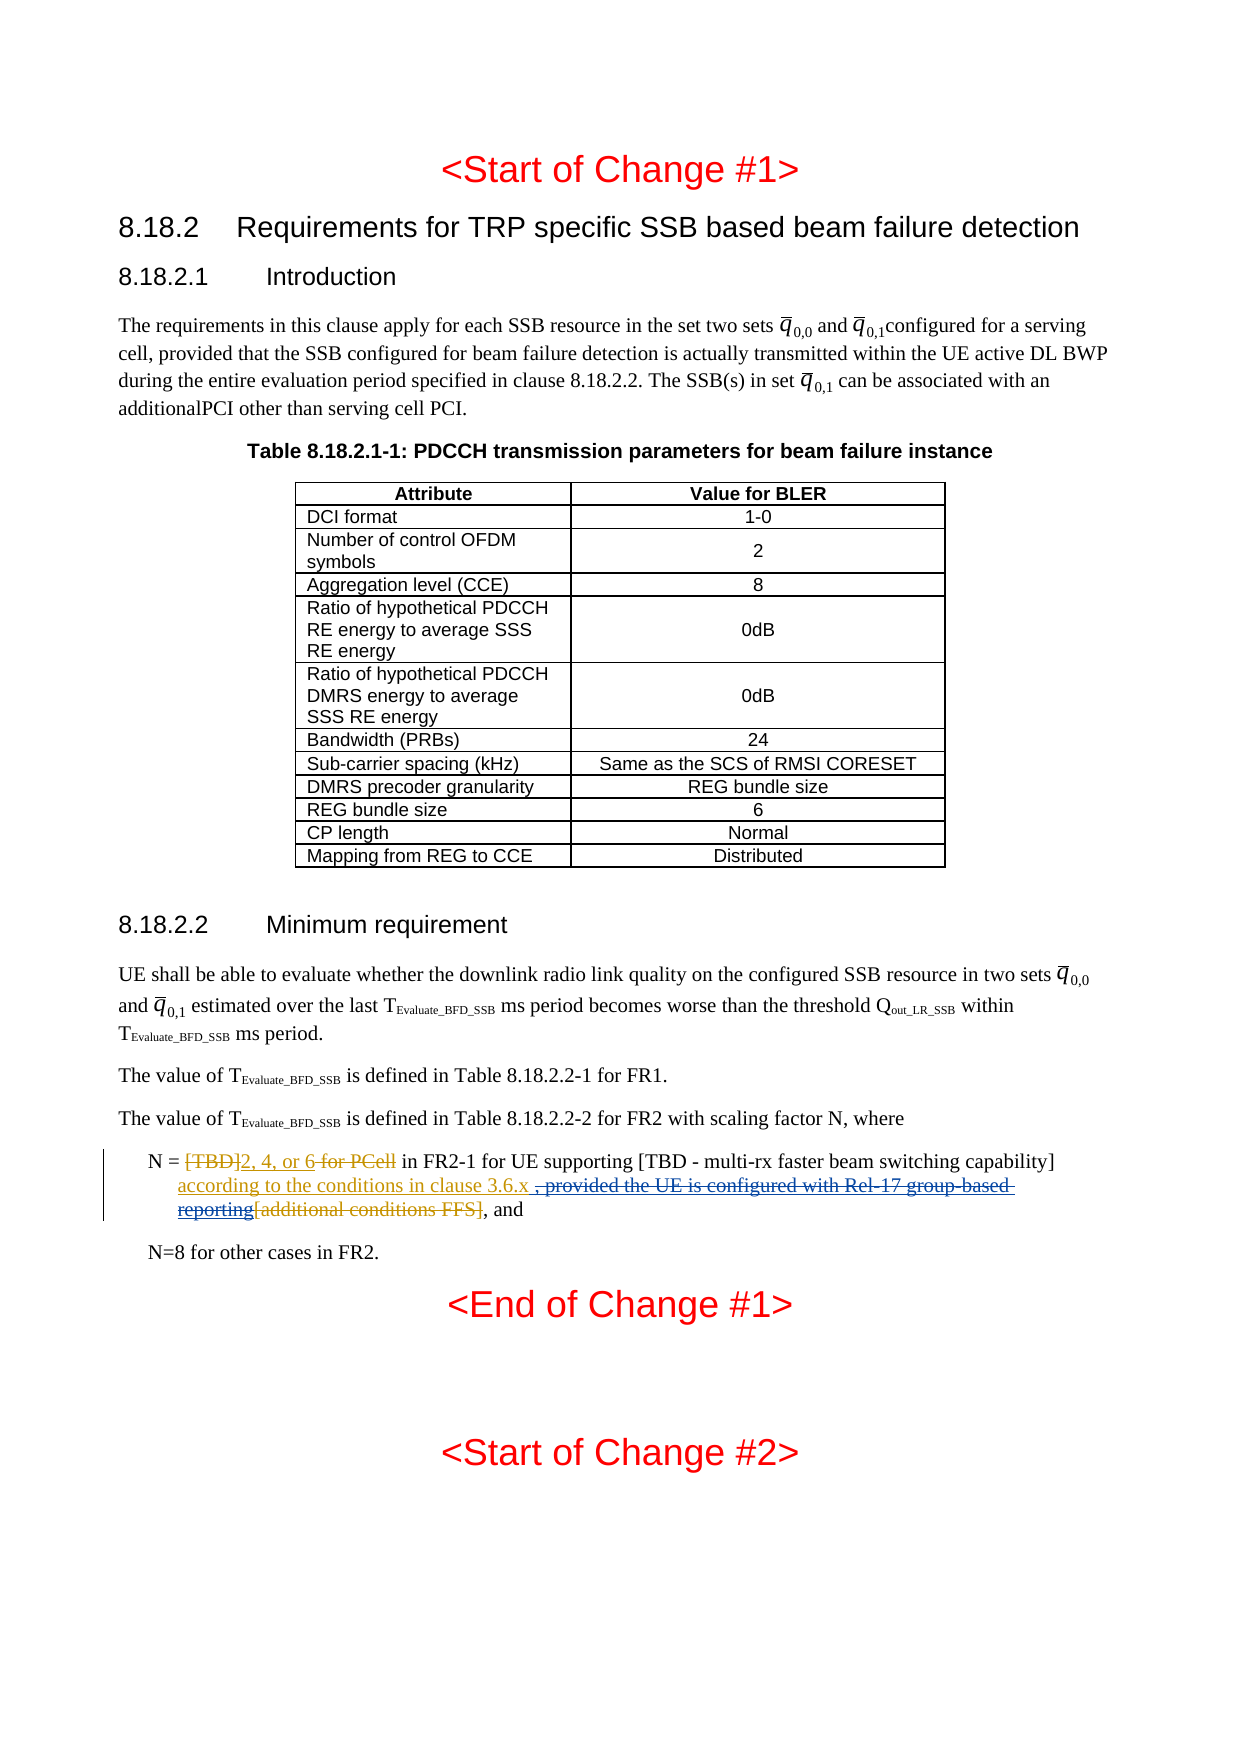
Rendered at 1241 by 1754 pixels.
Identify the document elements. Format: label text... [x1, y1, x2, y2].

table_cell Bandwidth (PRBs) [296, 729, 570, 751]
table_header Attribute [296, 483, 570, 504]
table_cell 6 [572, 799, 944, 820]
text <Start of Change #1> [118, 148, 1122, 191]
table_cell REG bundle size [296, 799, 570, 820]
subtitle 8.18.2 Requirements for TRP specific SSB based beam failure detection [118, 209, 1122, 243]
table_cell 0dB [572, 663, 944, 728]
table_cell 8 [572, 574, 944, 595]
table_cell Sub-carrier spacing (kHz) [296, 752, 570, 774]
table_cell DCI format [296, 506, 570, 527]
text <Start of Change #2> [118, 1430, 1122, 1473]
table_cell Distributed [572, 845, 944, 866]
text N = in FR2-1 for UE supporting [TBD - multi-rx faster beam switching capability] , and [148, 1149, 1122, 1221]
text <End of Change #1> [118, 1283, 1122, 1326]
text N=8 for other cases in FR2. [148, 1240, 1122, 1264]
table_cell 24 [572, 729, 944, 751]
table_cell Mapping from REG to CCE [296, 845, 570, 866]
table_cell REG bundle size [572, 776, 944, 797]
table_cell Ratio of hypothetical PDCCH DMRS energy to average SSS RE energy [296, 663, 570, 728]
table_cell 2 [572, 529, 944, 572]
text The requirements in this clause apply for each SSB resource in the set two sets and configured for a serving cell, provided that the SSB configured for beam failure detection is actually transmitted within the UE active DL BWP during the entire evaluation period specified in clause 8.18.2.2. The SSB(s) in set can be associated with an additionalPCI other than serving cell PCI. [118, 309, 1122, 420]
table_cell Same as the SCS of RMSI CORESET [572, 752, 944, 774]
subtitle 8.18.2.1 Introduction [118, 262, 1122, 291]
subtitle 8.18.2.2 Minimum requirement [118, 910, 1122, 939]
text Table 8.18.2.1-1: PDCCH transmission parameters for beam failure instance [118, 439, 1122, 463]
table_cell 1-0 [572, 506, 944, 527]
table_cell Number of control OFDM symbols [296, 529, 570, 572]
table_cell DMRS precoder granularity [296, 776, 570, 797]
text UE shall be able to evaluate whether the downlink radio link quality on the configured SSB resource in two sets and estimated over the last TEvaluate_BFD_SSB ms period becomes worse than the threshold Qout_LR_SSB within TEvaluate_BFD_SSB ms period. [118, 958, 1122, 1044]
table_cell CP length [296, 822, 570, 843]
table_cell Normal [572, 822, 944, 843]
table_cell 0dB [572, 597, 944, 661]
text The value of TEvaluate_BFD_SSB is defined in Table 8.18.2.2-1 for FR1. [118, 1063, 1122, 1087]
text The value of TEvaluate_BFD_SSB is defined in Table 8.18.2.2-2 for FR2 with scaling factor N, where [118, 1106, 1122, 1130]
table_cell Aggregation level (CCE) [296, 574, 570, 595]
table_header Value for BLER [572, 483, 944, 504]
table_cell Ratio of hypothetical PDCCH RE energy to average SSS RE energy [296, 597, 570, 661]
